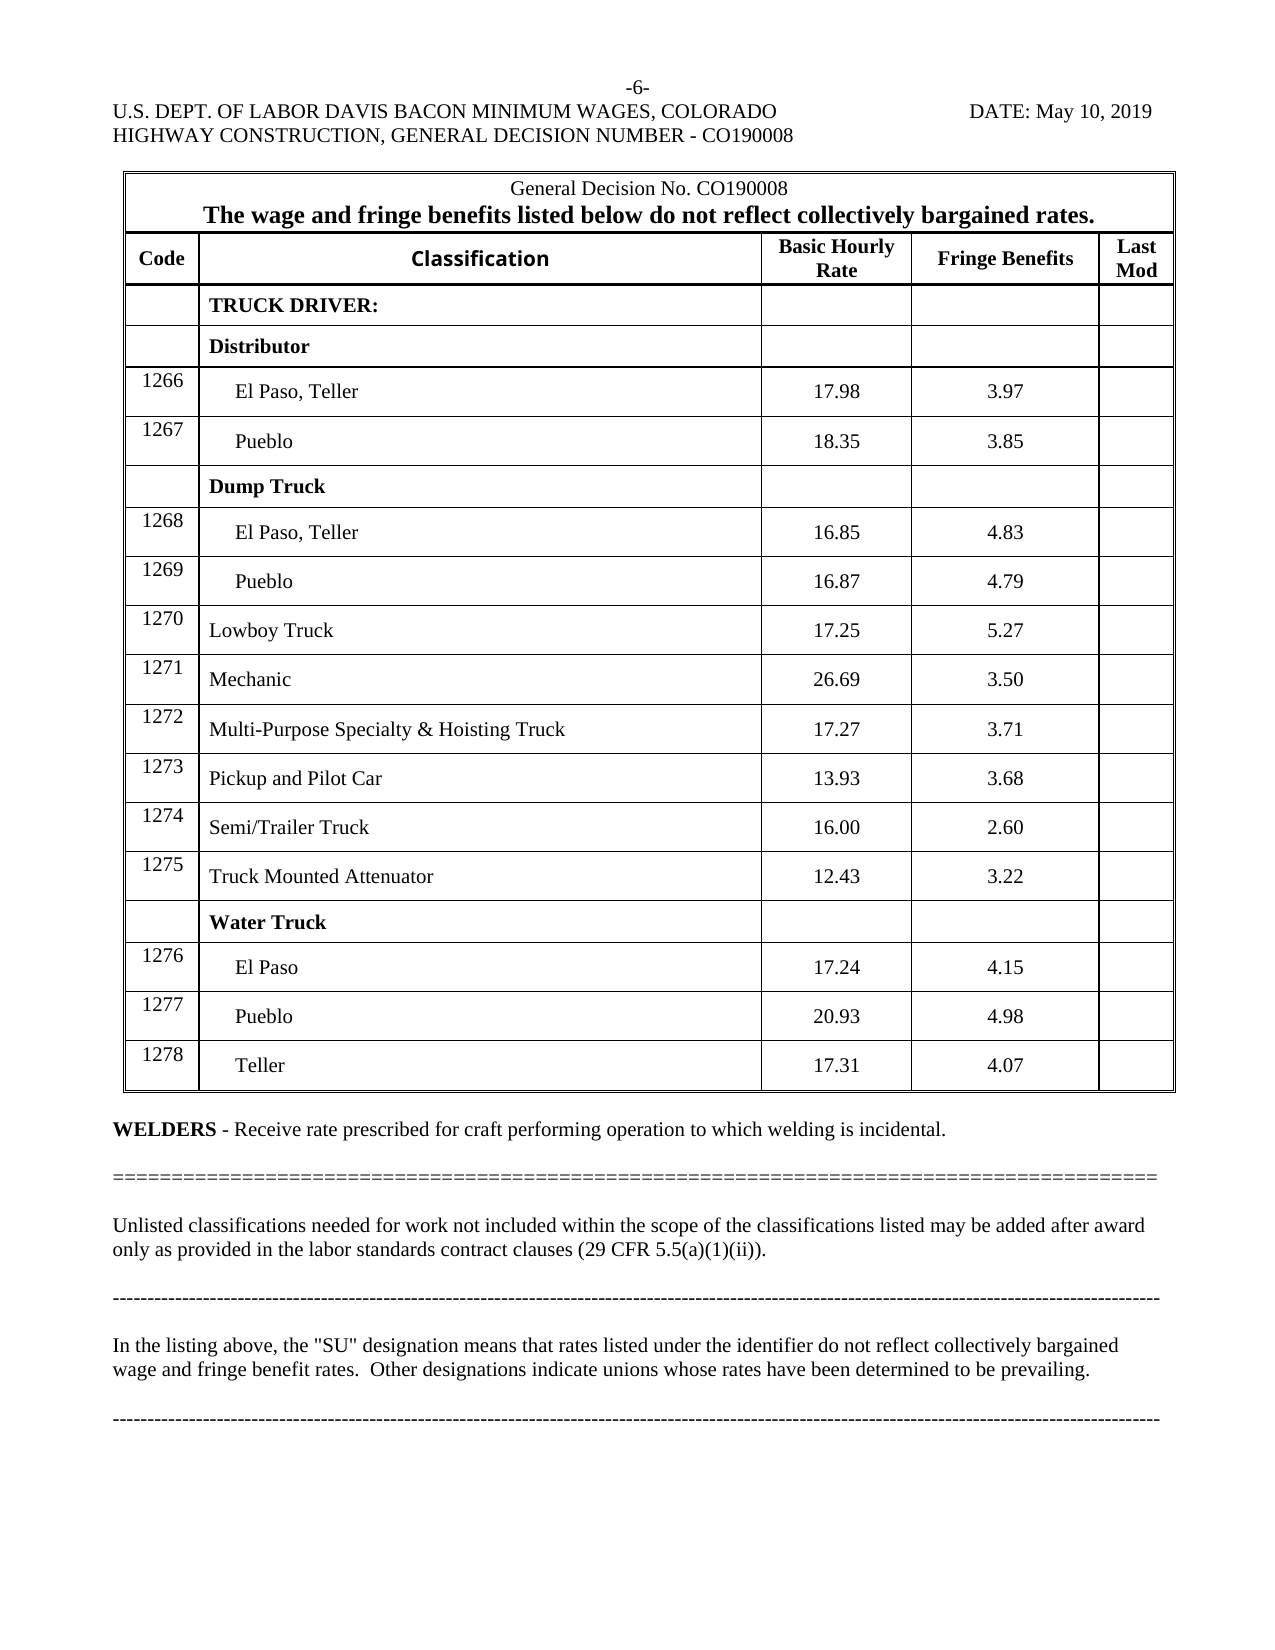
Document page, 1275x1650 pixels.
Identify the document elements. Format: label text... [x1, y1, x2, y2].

table_cell El Paso, Teller [200, 368, 761, 416]
table_cell [126, 901, 198, 942]
table_cell [1100, 606, 1173, 654]
table_cell 17.98 [762, 368, 911, 416]
table_cell Classification [200, 234, 761, 282]
table_cell 3.68 [912, 754, 1098, 802]
table_cell El Paso, Teller [200, 508, 761, 556]
table_cell [1100, 705, 1173, 753]
table_cell [762, 326, 911, 366]
table_cell [126, 326, 198, 366]
table_cell 4.07 [912, 1041, 1098, 1089]
table_cell [1100, 901, 1173, 942]
table_cell [1100, 943, 1173, 991]
table_cell [1100, 326, 1173, 366]
table_cell [126, 943, 198, 991]
table_cell Lowboy Truck [200, 606, 761, 654]
table_cell Distributor [200, 326, 761, 366]
table_cell [126, 286, 198, 324]
table_cell 3.97 [912, 368, 1098, 416]
table_cell [1100, 655, 1173, 703]
table_cell 17.24 [762, 943, 911, 991]
table_cell [912, 466, 1098, 507]
table_cell TRUCK DRIVER: [200, 286, 761, 324]
table_cell [1100, 417, 1173, 465]
table_cell Semi/Trailer Truck [200, 803, 761, 851]
table_cell [1100, 992, 1173, 1040]
table_cell 16.00 [762, 803, 911, 851]
table_cell Fringe Benefits [912, 234, 1098, 282]
table_cell 2.60 [912, 803, 1098, 851]
table_cell Last Mod [1100, 234, 1173, 282]
table_cell [1100, 852, 1173, 900]
table_cell [762, 901, 911, 942]
text ========================================================================================= [112, 1165, 1162, 1189]
table_cell 17.31 [762, 1041, 911, 1089]
table_cell [762, 466, 911, 507]
table_cell 4.98 [912, 992, 1098, 1040]
table_cell [1100, 466, 1173, 507]
table_cell [126, 557, 198, 605]
table_cell [126, 466, 198, 507]
table_cell Truck Mounted Attenuator [200, 852, 761, 900]
table_cell [126, 508, 198, 556]
table_cell 18.35 [762, 417, 911, 465]
table_cell Pueblo [200, 992, 761, 1040]
text In the listing above, the "SU" designation means that rates listed under the identifier do not reflect collectively bargained wage and fringe benefit rates. Other designations indicate unions whose rates have been determined to be prevailing. [112, 1333, 1162, 1381]
table_cell [1100, 1041, 1173, 1089]
table_cell [912, 901, 1098, 942]
table_cell 3.85 [912, 417, 1098, 465]
table_cell [126, 992, 198, 1040]
table_cell 5.27 [912, 606, 1098, 654]
table_cell Water Truck [200, 901, 761, 942]
table_cell [912, 326, 1098, 366]
table_cell [762, 286, 911, 324]
table_cell 4.79 [912, 557, 1098, 605]
table_cell [126, 1041, 198, 1089]
table_cell El Paso [200, 943, 761, 991]
text WELDERS - Receive rate prescribed for craft performing operation to which welding is incidental. [112, 1117, 1162, 1141]
table_cell Dump Truck [200, 466, 761, 507]
table_cell [1100, 557, 1173, 605]
table_cell [126, 754, 198, 802]
table_cell 3.71 [912, 705, 1098, 753]
table_cell Pueblo [200, 417, 761, 465]
table_cell 16.85 [762, 508, 911, 556]
table_cell [1100, 803, 1173, 851]
table_cell Basic Hourly Rate [762, 234, 911, 282]
table_cell 17.25 [762, 606, 911, 654]
table_cell 13.93 [762, 754, 911, 802]
table_cell [126, 417, 198, 465]
table_header General Decision No. CO190008 The wage and fringe benefits listed below do not reflect collectively bargained rates. [126, 174, 1173, 231]
table_cell 16.87 [762, 557, 911, 605]
table_cell 3.22 [912, 852, 1098, 900]
table_cell [1100, 754, 1173, 802]
table_cell [126, 655, 198, 703]
table_cell 20.93 [762, 992, 911, 1040]
text Unlisted classifications needed for work not included within the scope of the classifications listed may be added after award only as provided in the labor standards contract clauses (29 CFR 5.5(a)(1)(ii)). [112, 1213, 1162, 1261]
text ------------------------------------------------------------------------------------------------------------------------------------------------------- [112, 1406, 1162, 1429]
text ------------------------------------------------------------------------------------------------------------------------------------------------------- [112, 1285, 1162, 1309]
table_cell Pickup and Pilot Car [200, 754, 761, 802]
table_cell [126, 705, 198, 753]
table_cell Multi-Purpose Specialty & Hoisting Truck [200, 705, 761, 753]
table_cell Code [126, 234, 198, 282]
table_cell Teller [200, 1041, 761, 1089]
table_cell [1100, 286, 1173, 324]
table_cell [126, 803, 198, 851]
table_cell 4.15 [912, 943, 1098, 991]
table_cell [912, 286, 1098, 324]
table_cell [126, 368, 198, 416]
table_cell [126, 852, 198, 900]
table_cell [126, 606, 198, 654]
table_cell 26.69 [762, 655, 911, 703]
table_cell 4.83 [912, 508, 1098, 556]
table_cell [1100, 368, 1173, 416]
table_cell [1100, 508, 1173, 556]
table_cell 3.50 [912, 655, 1098, 703]
table_cell 17.27 [762, 705, 911, 753]
table_cell 12.43 [762, 852, 911, 900]
table_cell Mechanic [200, 655, 761, 703]
table_cell Pueblo [200, 557, 761, 605]
